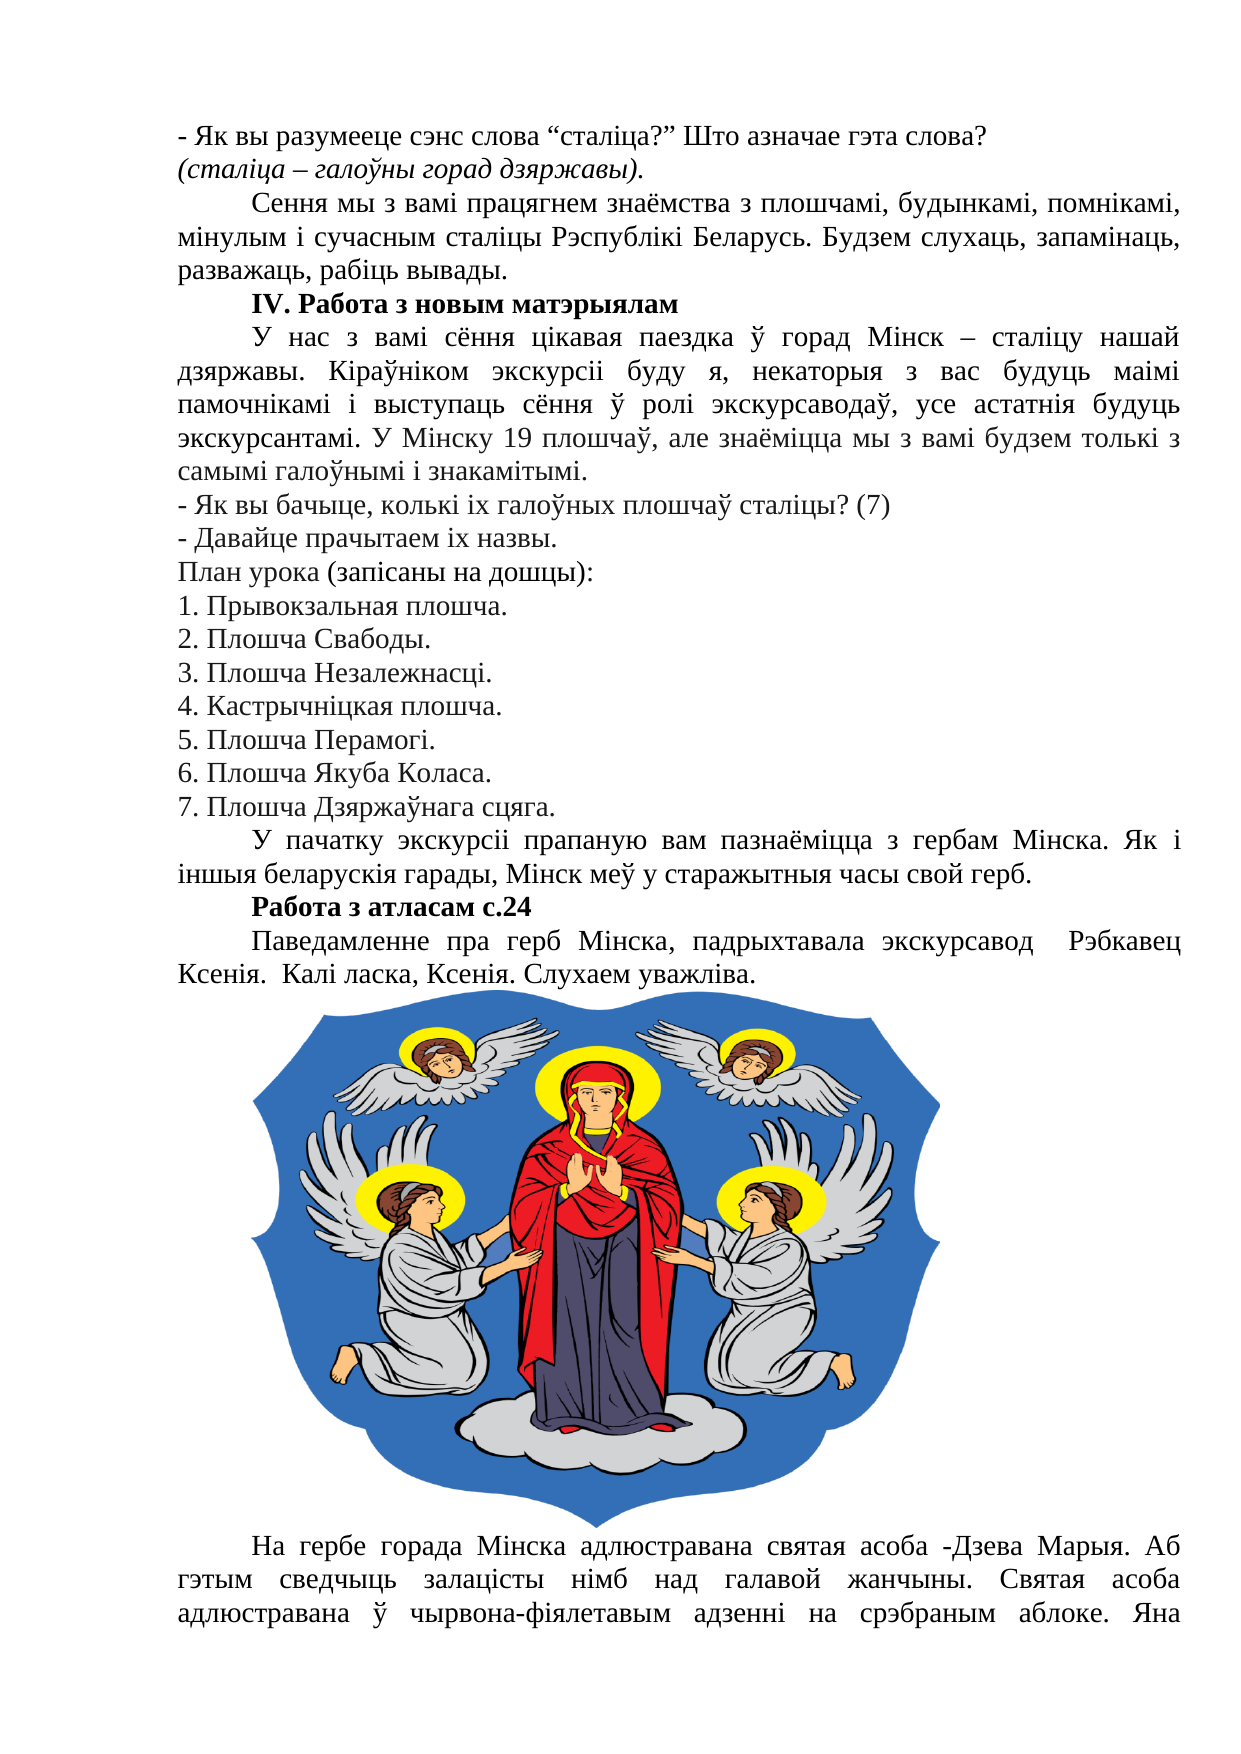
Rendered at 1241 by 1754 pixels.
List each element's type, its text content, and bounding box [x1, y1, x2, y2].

text Паведамленне пра герб Мінска, падрыхтавала экскурсавод Рэбкавец Ксенія. Калі ласка, Ксенія. Слухаем уважліва. [177, 923, 1181, 990]
text 4. Кастрычніцкая плошча. [177, 688, 1181, 722]
text Сення мы з вамі працягнем знаёмства з плошчамі, будынкамі, помнікамі, мінулым і сучасным сталіцы Рэспублікі Беларусь. Будзем слухаць, запамінаць, разважаць, рабіць вывады. [177, 185, 1181, 286]
text 7. Плошча Дзяржаўнага сцяга. [177, 789, 1181, 822]
text (сталіца – галоўны горад дзяржавы). [177, 152, 1181, 185]
text 1. Прывокзальная плошча. [177, 588, 1181, 621]
text У пачатку экскурсіі прапаную вам пазнаёміцца з гербам Мінска. Як і іншыя беларускія гарады, Мінск меў у старажытныя часы свой герб. [177, 822, 1181, 889]
text Работа з атласам с.24 [177, 889, 1181, 923]
text 6. Плошча Якуба Коласа. [177, 755, 1181, 789]
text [177, 1528, 1181, 1628]
text - Як вы бачыце, колькі іх галоўных плошчаў сталіцы? (7) [177, 487, 1181, 521]
text У нас з вамі сёння цікавая паездка ў горад Мінск – сталіцу нашай дзяржавы. Кіраўніком экскурсіі буду я, некаторыя з вас будуць маімі памочнікамі і выступаць сёння ў ролі экскурсаводаў, усе астатнія будуць экскурсантамі. У Мінску 19 плошчаў, але знаёміцца мы з вамі будзем толькі з самымі галоўнымі і знакамітымі. [177, 319, 1181, 487]
picture [251, 990, 940, 1528]
text - Як вы разумееце сэнс слова “сталіца?” Што азначае гэта слова? [177, 118, 1181, 152]
text 2. Плошча Свабоды. [177, 621, 1181, 655]
text - Давайце прачытаем іх назвы. [177, 521, 1181, 554]
text 5. Плошча Перамогі. [177, 722, 1181, 755]
text 3. Плошча Незалежнасці. [177, 655, 1181, 688]
text План урока (запісаны на дошцы): [177, 554, 1181, 588]
text IV. Работа з новым матэрыялам [177, 286, 1181, 319]
